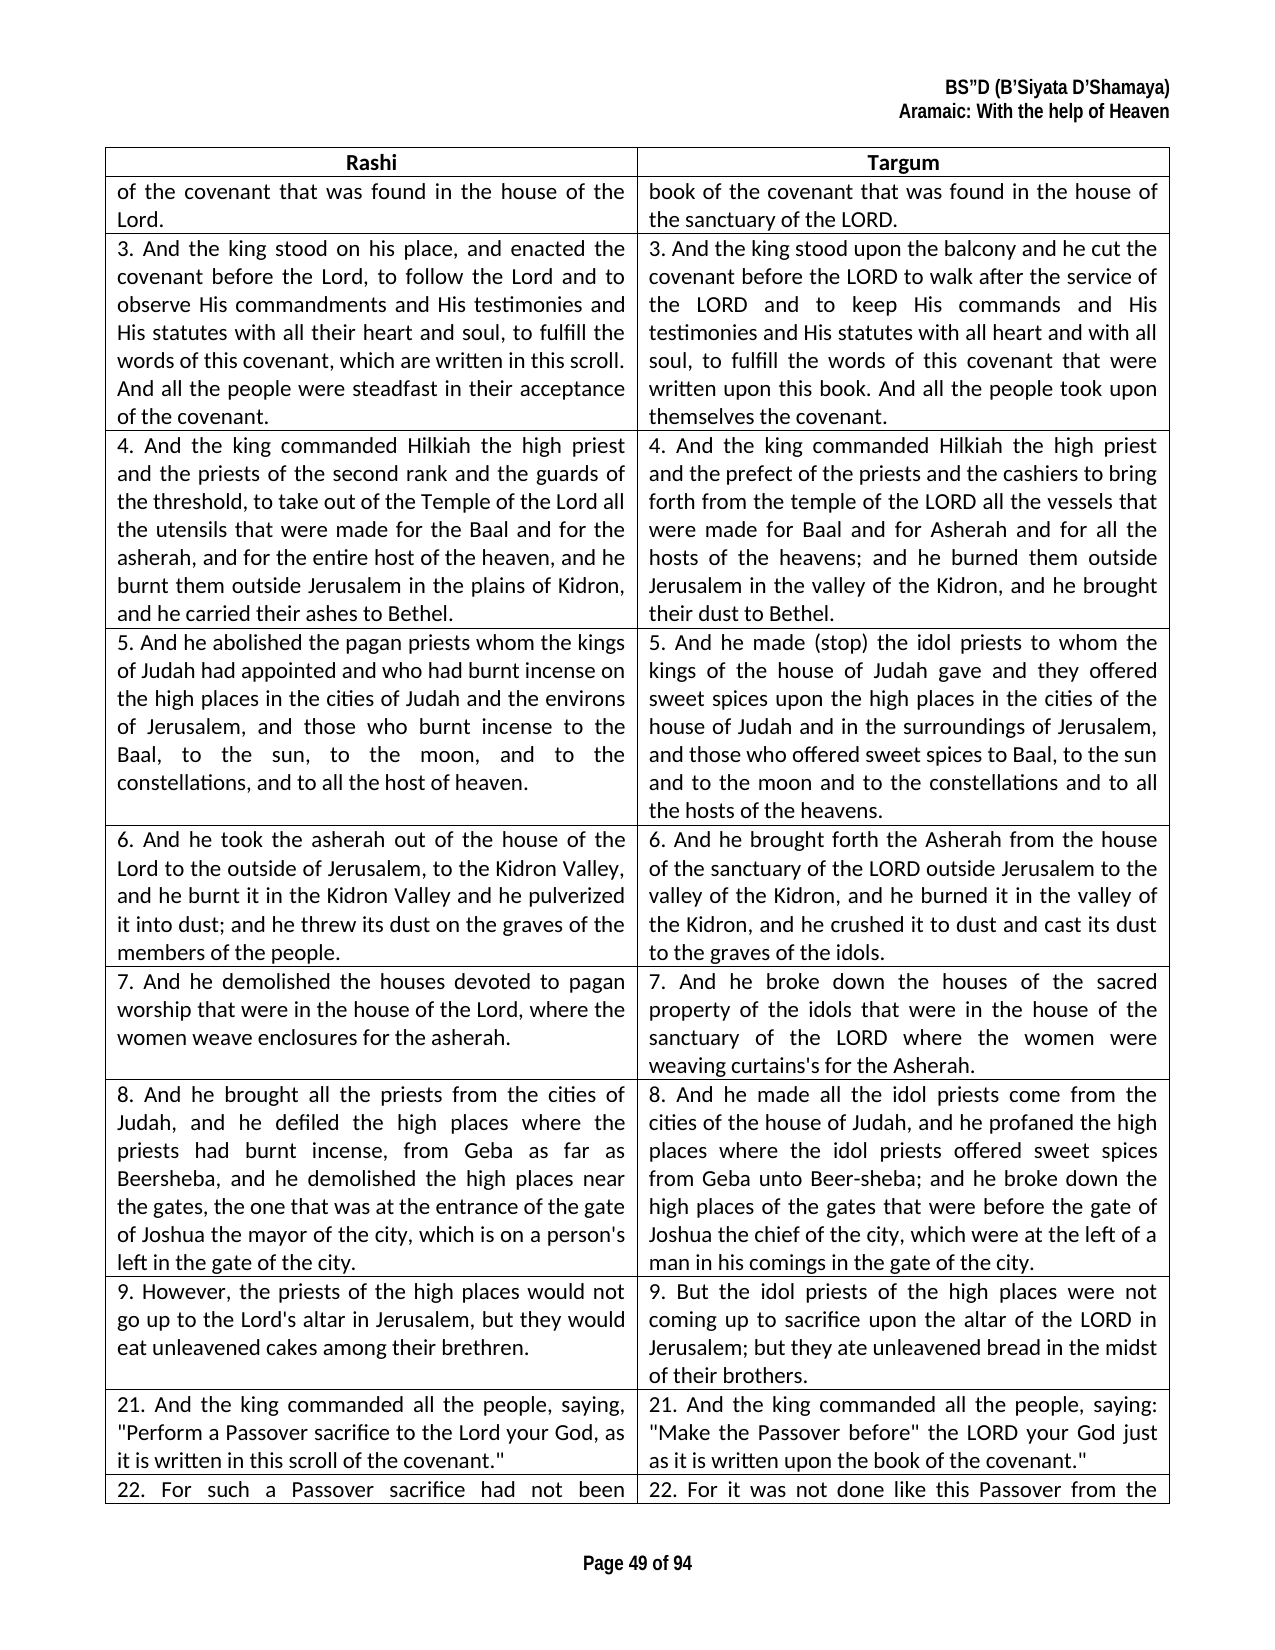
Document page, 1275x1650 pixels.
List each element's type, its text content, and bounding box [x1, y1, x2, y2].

table_cell 9. However, the priests of the high places would not go up to the Lord's altar in Jerusalem, but they would eat unleavened cakes among their brethren. [106, 1277, 637, 1389]
table_cell 5. And he abolished the pagan priests whom the kings of Judah had appointed and who had burnt incense on the high places in the cities of Judah and the environs of Jerusalem, and those who burnt incense to the Baal, to the sun, to the moon, and to the constellations, and to all the host of heaven. [106, 629, 637, 824]
table_cell 21. And the king commanded all the people, saying: "Make the Passover before" the LORD your God just as it is written upon the book of the covenant." [638, 1390, 1169, 1474]
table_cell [106, 177, 637, 233]
table_cell 5. And he made (stop) the idol priests to whom the kings of the house of Judah gave and they offered sweet spices upon the high places in the cities of the house of Judah and in the surroundings of Jerusalem, and those who offered sweet spices to Baal, to the sun and to the moon and to the constellations and to all the hosts of the heavens. [638, 629, 1169, 824]
table_cell 7. And he broke down the houses of the sacred property of the idols that were in the house of the sanctuary of the LORD where the women were weaving curtains's for the Asherah. [638, 967, 1169, 1079]
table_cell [638, 1475, 1169, 1503]
table_header Targum [638, 148, 1169, 176]
table_cell 6. And he brought forth the Asherah from the house of the sanctuary of the LORD outside Jerusalem to the valley of the Kidron, and he burned it in the valley of the Kidron, and he crushed it to dust and cast its dust to the graves of the idols. [638, 826, 1169, 966]
table_cell 9. But the idol priests of the high places were not coming up to sacrifice upon the altar of the LORD in Jerusalem; but they ate unleavened bread in the midst of their brothers. [638, 1277, 1169, 1389]
table_cell 4. And the king commanded Hilkiah the high priest and the priests of the second rank and the guards of the threshold, to take out of the Temple of the Lord all the utensils that were made for the Baal and for the asherah, and for the entire host of the heaven, and he burnt them outside Jerusalem in the plains of Kidron, and he carried their ashes to Bethel. [106, 431, 637, 627]
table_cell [638, 177, 1169, 233]
table_cell 8. And he brought all the priests from the cities of Judah, and he defiled the high places where the priests had burnt incense, from Geba as far as Beersheba, and he demolished the high places near the gates, the one that was at the entrance of the gate of Joshua the mayor of the city, which is on a person's left in the gate of the city. [106, 1080, 637, 1276]
table_cell 6. And he took the asherah out of the house of the Lord to the outside of Jerusalem, to the Kidron Valley, and he burnt it in the Kidron Valley and he pulverized it into dust; and he threw its dust on the graves of the members of the people. [106, 826, 637, 966]
table_cell 3. And the king stood on his place, and enacted the covenant before the Lord, to follow the Lord and to observe His commandments and His testimonies and His statutes with all their heart and soul, to fulfill the words of this covenant, which are written in this scroll. And all the people were steadfast in their acceptance of the covenant. [106, 234, 637, 430]
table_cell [106, 1475, 637, 1503]
table_cell 21. And the king commanded all the people, saying, "Perform a Passover sacrifice to the Lord your God, as it is written in this scroll of the covenant." [106, 1390, 637, 1474]
table_cell 4. And the king commanded Hilkiah the high priest and the prefect of the priests and the cashiers to bring forth from the temple of the LORD all the vessels that were made for Baal and for Asherah and for all the hosts of the heavens; and he burned them outside Jerusalem in the valley of the Kidron, and he brought their dust to Bethel. [638, 431, 1169, 627]
table_header Rashi [106, 148, 637, 176]
table_cell 7. And he demolished the houses devoted to pagan worship that were in the house of the Lord, where the women weave enclosures for the asherah. [106, 967, 637, 1079]
table_cell 3. And the king stood upon the balcony and he cut the covenant before the LORD to walk after the service of the LORD and to keep His commands and His testimonies and His statutes with all heart and with all soul, to fulfill the words of this covenant that were written upon this book. And all the people took upon themselves the covenant. [638, 234, 1169, 430]
table_cell 8. And he made all the idol priests come from the cities of the house of Judah, and he profaned the high places where the idol priests offered sweet spices from Geba unto Beer-sheba; and he broke down the high places of the gates that were before the gate of Joshua the chief of the city, which were at the left of a man in his comings in the gate of the city. [638, 1080, 1169, 1276]
